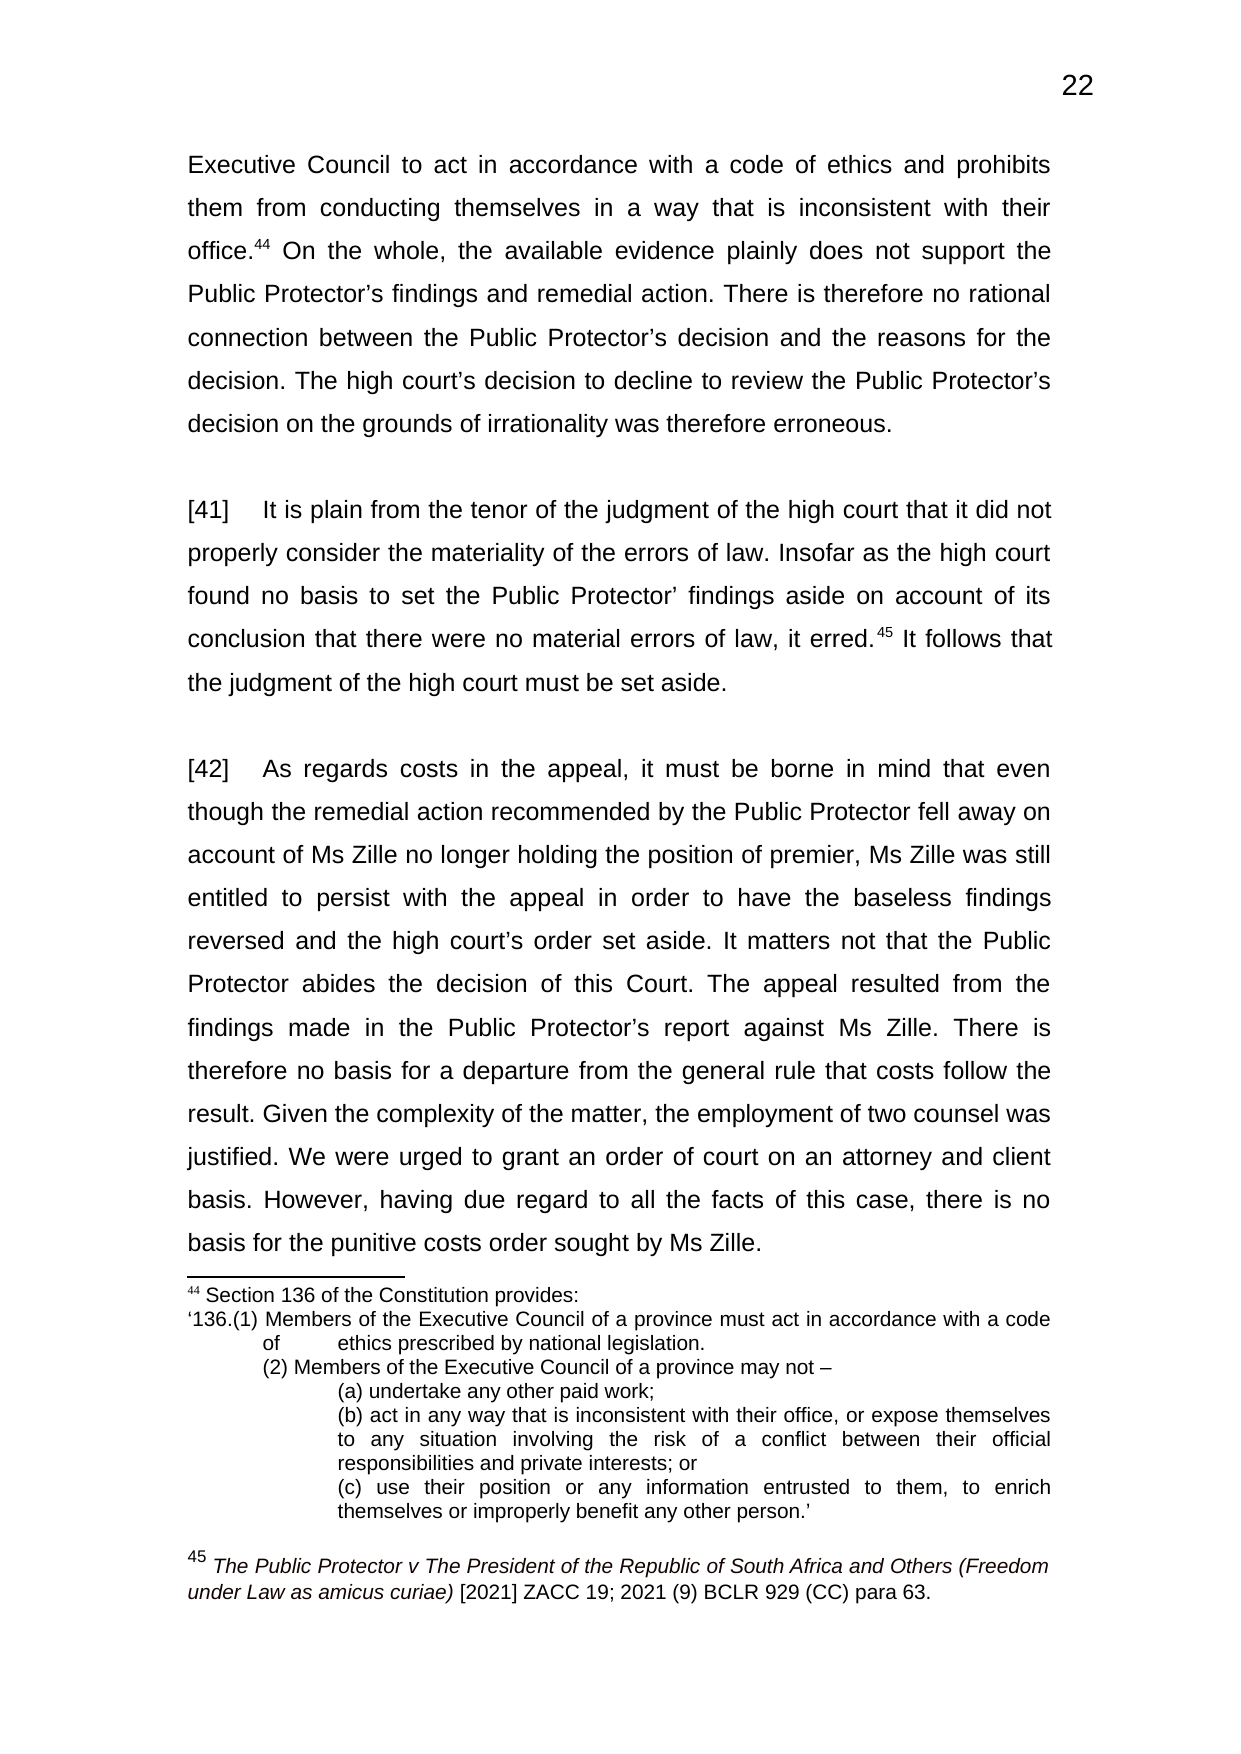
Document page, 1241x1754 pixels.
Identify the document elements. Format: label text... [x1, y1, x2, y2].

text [187, 150, 1053, 437]
text [41] It is plain from the tenor of the judgment of the high court that it did not properly consider the materiality of the errors of law. Insofar as the high court found no basis to set the Public Protector’ findings aside on account of its conclusion that there were no material errors of law, it erred. It follows that the judgment of the high court must be set aside. [187, 495, 1053, 696]
text [42] As regards costs in the appeal, it must be borne in mind that even though the remedial action recommended by the Public Protector fell away on account of Ms Zille no longer holding the position of premier, Ms Zille was still entitled to persist with the appeal in order to have the baseless findings reversed and the high court’s order set aside. It matters not that the Public Protector abides the decision of this Court. The appeal resulted from the findings made in the Public Protector’s report against Ms Zille. There is therefore no basis for a departure from the general rule that costs follow the result. Given the complexity of the matter, the employment of two counsel was justified. We were urged to grant an order of court on an attorney and client basis. However, having due regard to all the facts of this case, there is no basis for the punitive costs order sought by Ms Zille. [187, 754, 1053, 1257]
